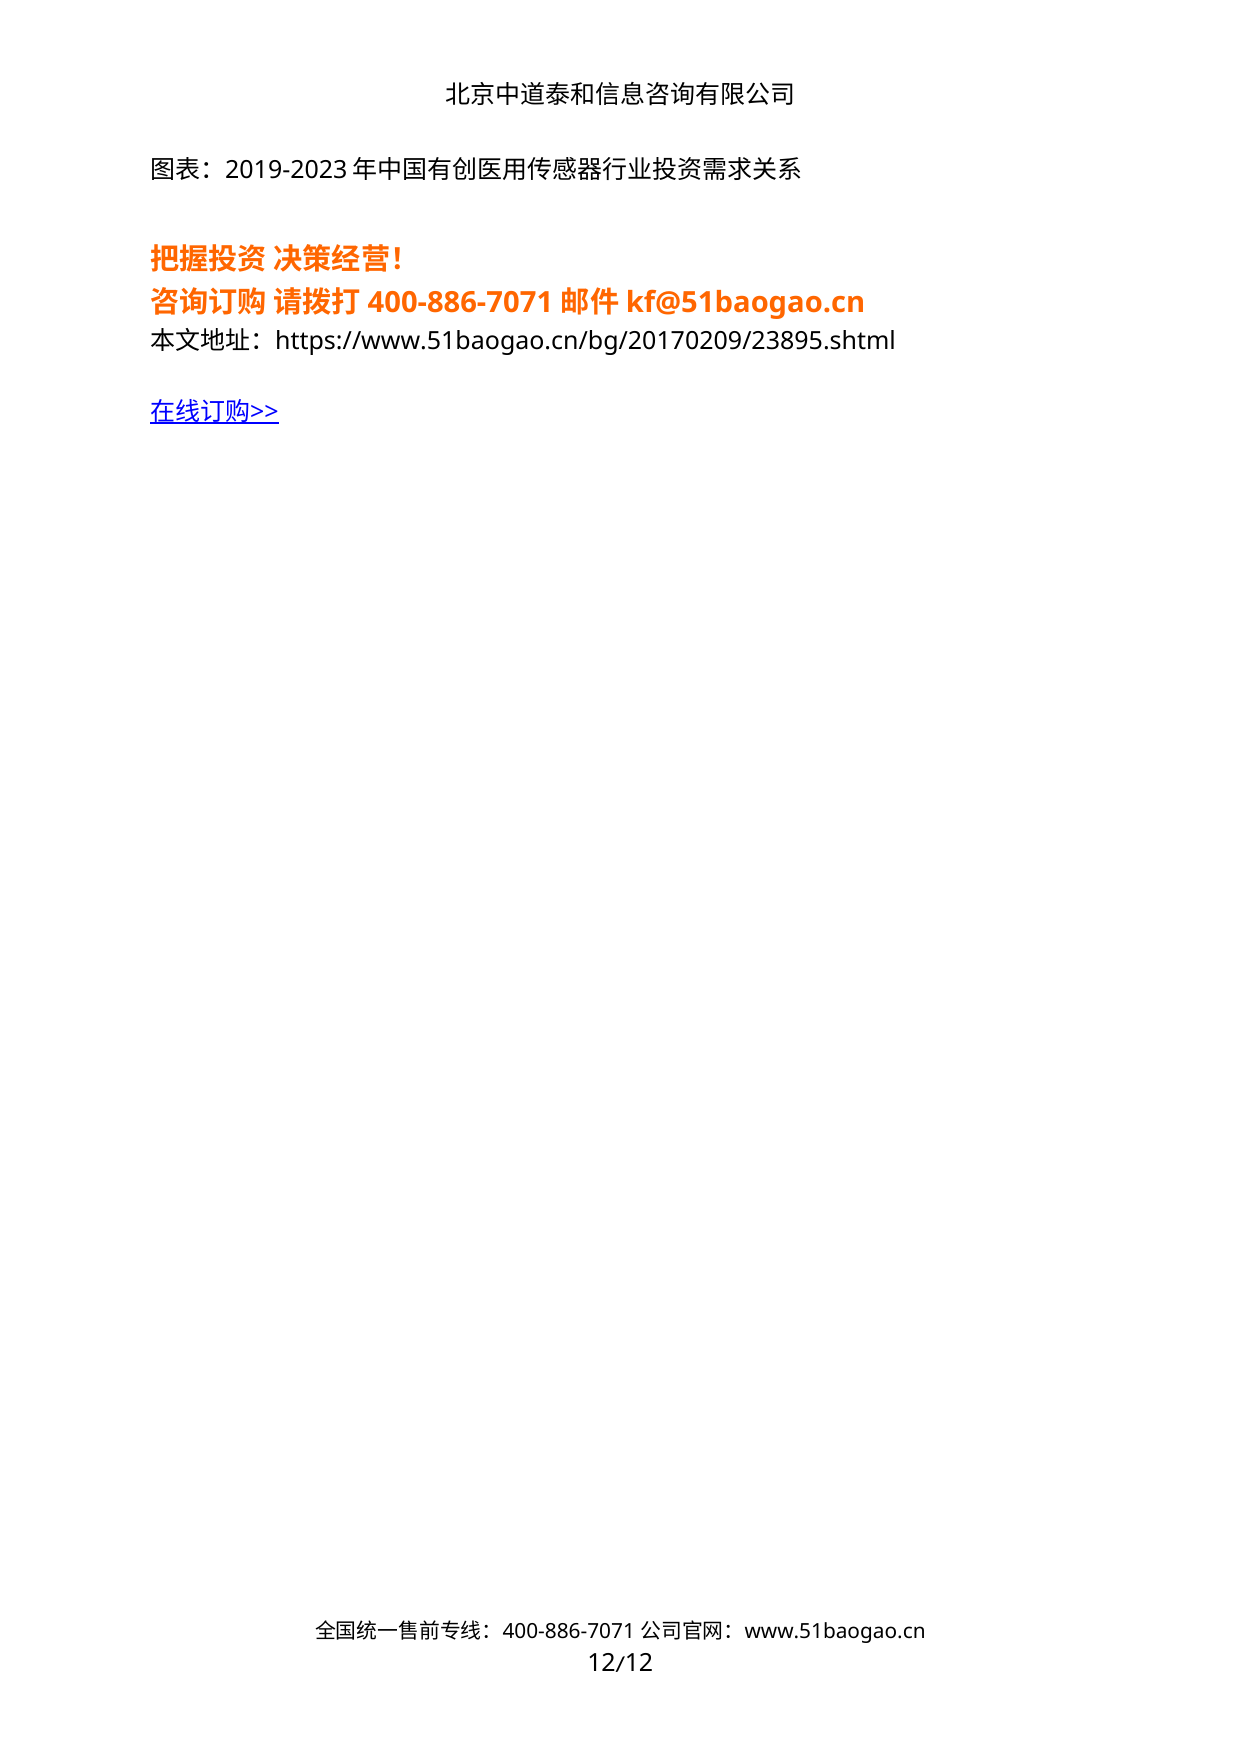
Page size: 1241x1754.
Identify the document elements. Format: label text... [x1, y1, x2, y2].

text 在线订购>> [150, 357, 1090, 427]
text 把握投资 决策经营！咨询订购 请拨打 400-886-7071 邮件 kf@51baogao.cn本文地址：https://www.51baogao.cn/bg/20170209/23895.shtml [150, 202, 1090, 357]
text 图表：2019-2023年中国有创医用传感器行业投资需求关系 [150, 150, 1090, 186]
